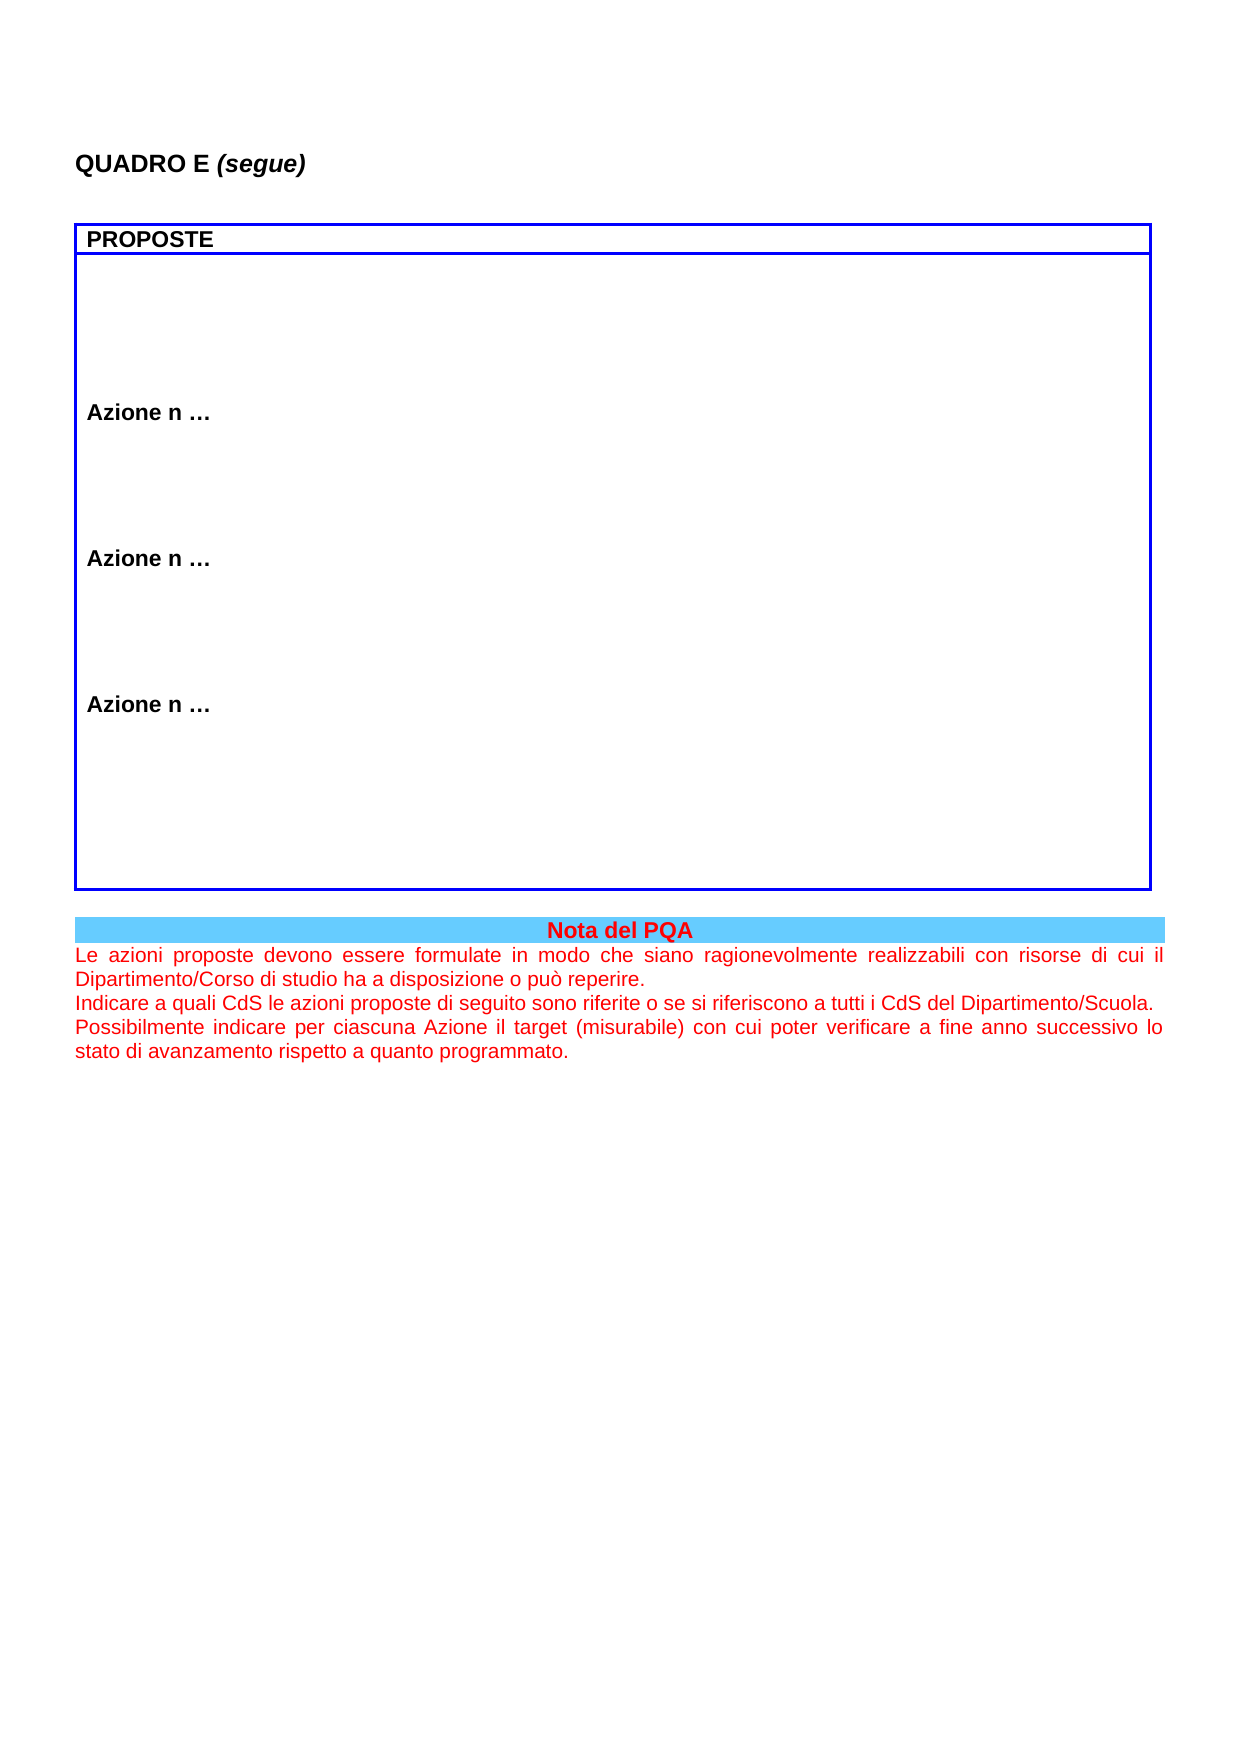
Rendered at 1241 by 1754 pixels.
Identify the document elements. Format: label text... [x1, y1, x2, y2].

text Nota del PQA [75, 917, 1165, 943]
table_header PROPOSTE [77, 226, 1149, 252]
text Possibilmente indicare per ciascuna Azione il target (misurabile) con cui poter verificare a fine anno successivo lo stato di avanzamento rispetto a quanto programmato. [75, 1015, 1165, 1063]
text Le azioni proposte devono essere formulate in modo che siano ragionevolmente realizzabili con risorse di cui il Dipartimento/Corso di studio ha a disposizione o può reperire. [75, 943, 1165, 991]
text Indicare a quali CdS le azioni proposte di seguito sono riferite o se si riferiscono a tutti i CdS del Dipartimento/Scuola. [75, 991, 1165, 1015]
table_cell Azione n … Azione n … Azione n … [77, 255, 1149, 887]
text QUADRO E (segue) [75, 148, 1165, 177]
